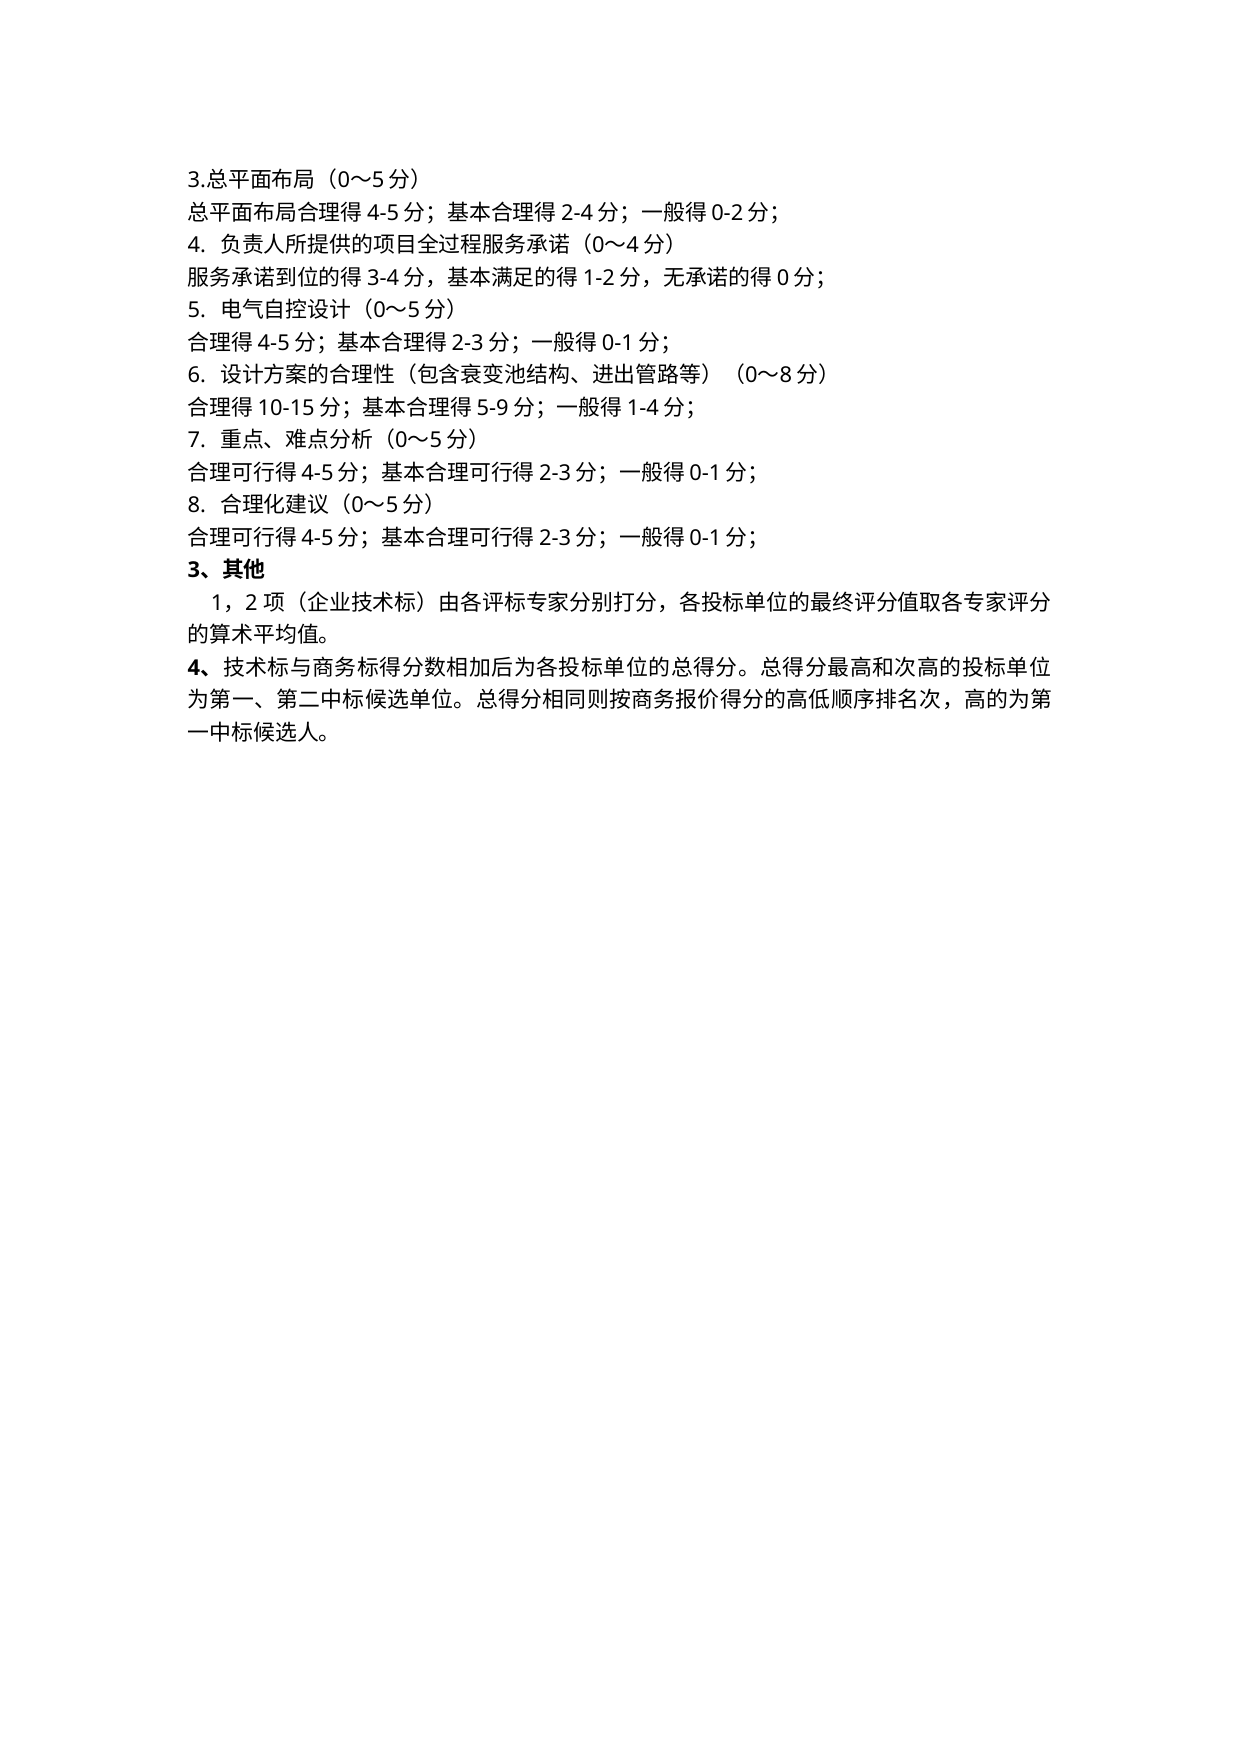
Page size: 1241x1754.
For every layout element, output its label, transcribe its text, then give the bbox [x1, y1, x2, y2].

list 3.总平面布局（0～5分） [187, 162, 1053, 194]
text 4、技术标与商务标得分数相加后为各投标单位的总得分。总得分最高和次高的投标单位为第一、第二中标候选单位。总得分相同则按商务报价得分的高低顺序排名次，高的为第一中标候选人。 [187, 649, 1053, 747]
list 合理可行得4-5分；基本合理可行得2-3分；一般得0-1分； [187, 519, 1053, 552]
text 1，2 项（企业技术标）由各评标专家分别打分，各投标单位的最终评分值取各专家评分的算术平均值。 [187, 584, 1053, 649]
list 设计方案的合理性（包含衰变池结构、进出管路等）（0～8分） [187, 357, 1053, 389]
list 总平面布局合理得4-5分；基本合理得2-4分；一般得0-2分； [187, 194, 1053, 227]
list 服务承诺到位的得3-4分，基本满足的得1-2分，无承诺的得0分； [187, 259, 1053, 292]
list 电气自控设计（0～5分） [187, 292, 1053, 324]
text 3、其他 [187, 552, 1053, 584]
list 合理得4-5分；基本合理得2-3分；一般得0-1分； [187, 324, 1053, 357]
list 合理化建议（0～5分） [187, 487, 1053, 519]
list 负责人所提供的项目全过程服务承诺（0～4分） [187, 227, 1053, 259]
list 合理得10-15分；基本合理得5-9分；一般得1-4分； [187, 389, 1053, 422]
list 重点、难点分析（0～5分） [187, 422, 1053, 454]
list 合理可行得4-5分；基本合理可行得2-3分；一般得0-1分； [187, 454, 1053, 487]
